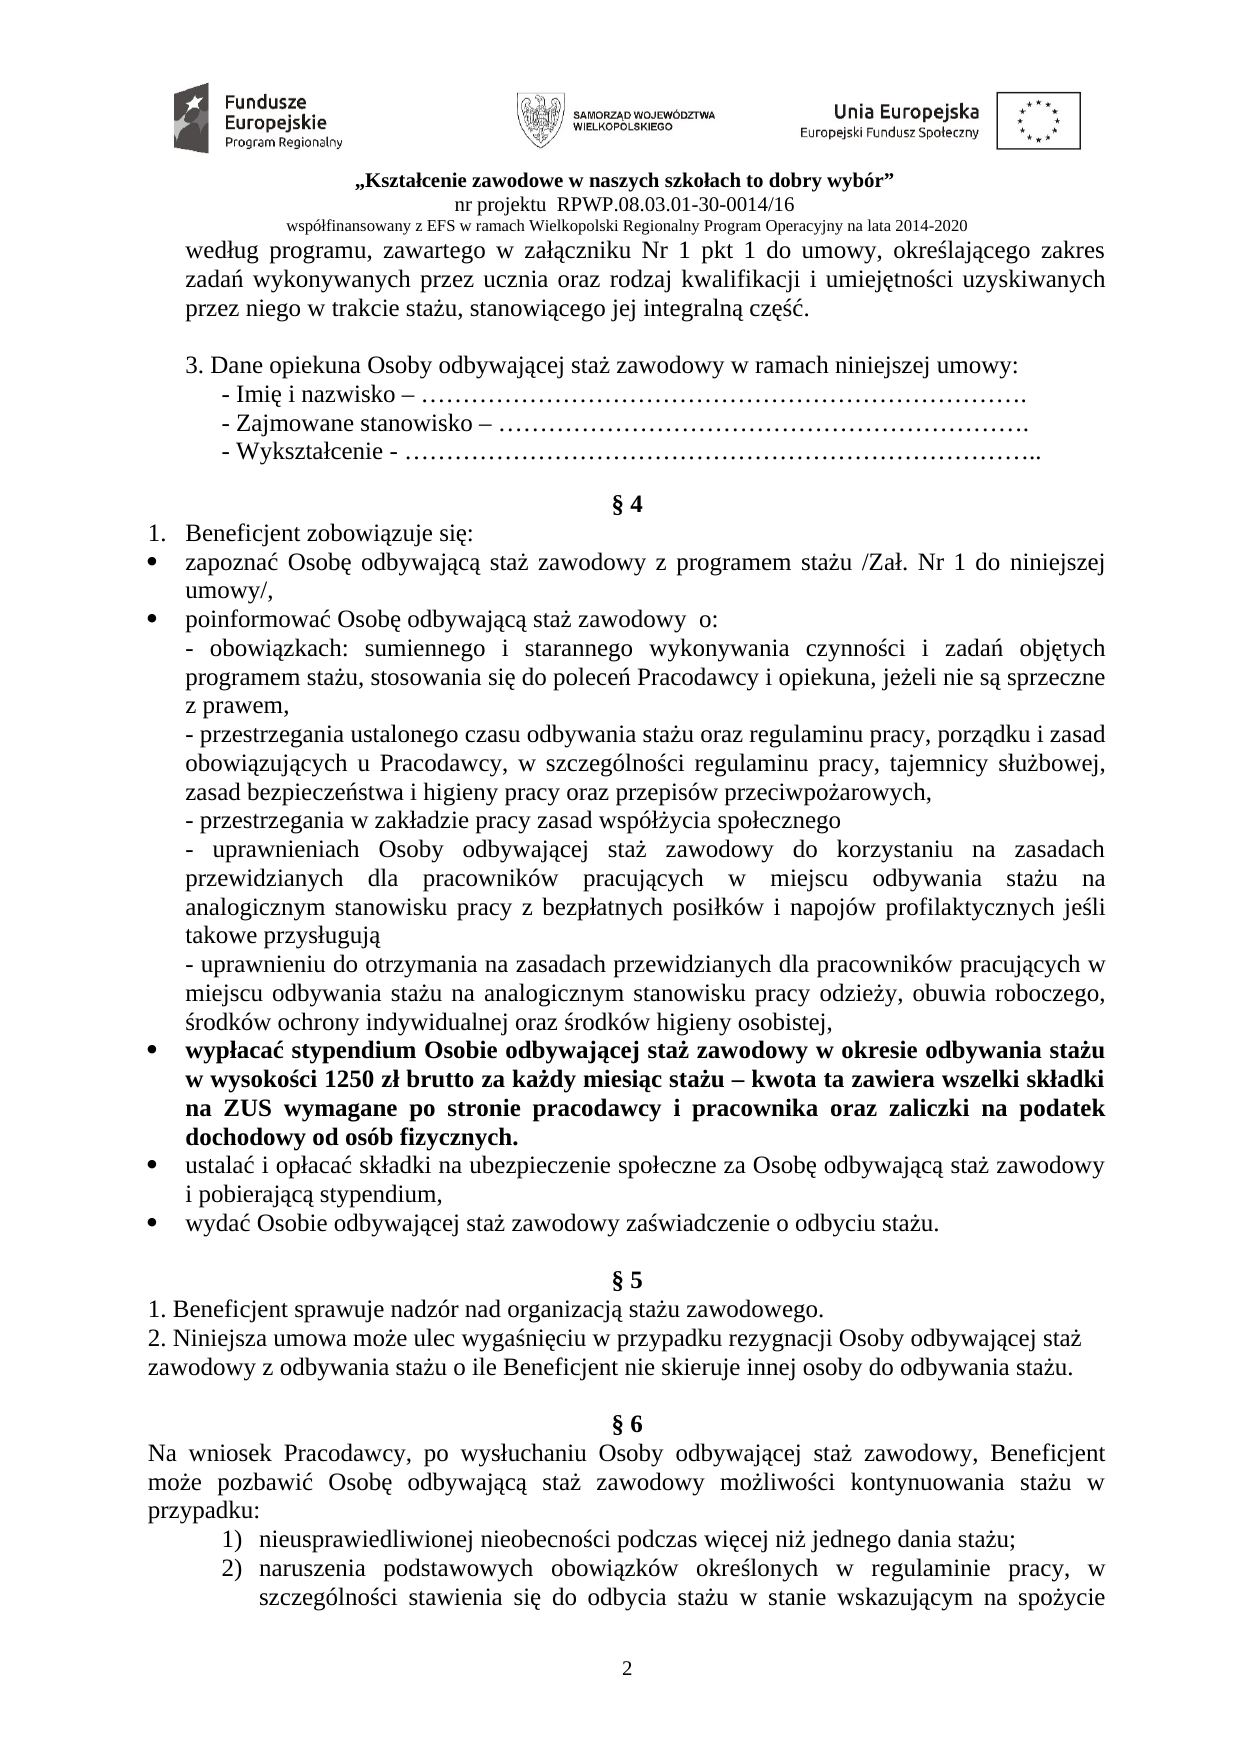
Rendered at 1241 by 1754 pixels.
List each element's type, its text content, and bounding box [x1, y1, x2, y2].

text według programu, zawartego w załączniku Nr 1 pkt 1 do umowy, określającego zakres zadań wykonywanych przez ucznia oraz rodzaj kwalifikacji i umiejętności uzyskiwanych przez niego w trakcie stażu, stanowiącego jej integralną część. [185, 235, 1106, 321]
text - obowiązkach: sumiennego i starannego wykonywania czynności i zadań objętych programem stażu, stosowania się do poleceń Pracodawcy i opiekuna, jeżeli nie są sprzeczne z prawem, [185, 633, 1106, 719]
text - przestrzegania w zakładzie pracy zasad współżycia społecznego [185, 806, 1106, 834]
text § 4 [148, 489, 1106, 518]
text - uprawnieniach Osoby odbywającej staż zawodowy do korzystaniu na zasadach przewidzianych dla pracowników pracujących w miejscu odbywania stażu na analogicznym stanowisku pracy z bezpłatnych posiłków i napojów profilaktycznych jeśli takowe przysługują [185, 834, 1106, 949]
list nieusprawiedliwionej nieobecności podczas więcej niż jednego dania stażu; [221, 1524, 1106, 1553]
list poinformować Osobę odbywającą staż zawodowy o: [148, 604, 1106, 633]
text § 6 [148, 1409, 1106, 1438]
text - Wykształcenie - ………………………………………………………………….. [185, 436, 1106, 465]
list wypłacać stypendium Osobie odbywającej staż zawodowy w okresie odbywania stażu w wysokości 1250 zł brutto za każdy miesiąc stażu – kwota ta zawiera wszelki składki na ZUS wymagane po stronie pracodawcy i pracownika oraz zaliczki na podatek dochodowy od osób fizycznych. [148, 1036, 1106, 1151]
list ustalać i opłacać składki na ubezpieczenie społeczne za Osobę odbywającą staż zawodowy i pobierającą stypendium, [148, 1151, 1106, 1208]
text - przestrzegania ustalonego czasu odbywania stażu oraz regulaminu pracy, porządku i zasad obowiązujących u Pracodawcy, w szczególności regulaminu pracy, tajemnicy służbowej, zasad bezpieczeństwa i higieny pracy oraz przepisów przeciwpożarowych, [185, 719, 1106, 806]
text - Zajmowane stanowisko – ………………………………………………………. [185, 408, 1106, 436]
list zapoznać Osobę odbywającą staż zawodowy z programem stażu /Zał. Nr 1 do niniejszej umowy/, [148, 547, 1106, 604]
text § 5 [148, 1266, 1106, 1294]
list Beneficjent zobowiązuje się: [148, 518, 1106, 547]
list wydać Osobie odbywającej staż zawodowy zaświadczenie o odbyciu stażu. [148, 1208, 1106, 1237]
text 3. Dane opiekuna Osoby odbywającej staż zawodowy w ramach niniejszej umowy: [185, 350, 1106, 379]
text - uprawnieniu do otrzymania na zasadach przewidzianych dla pracowników pracujących w miejscu odbywania stażu na analogicznym stanowisku pracy odzieży, obuwia roboczego, środków ochrony indywidualnej oraz środków higieny osobistej, [185, 949, 1106, 1036]
text 1. Beneficjent sprawuje nadzór nad organizacją stażu zawodowego. [148, 1294, 1106, 1323]
picture [155, 73, 1099, 168]
text Na wniosek Pracodawcy, po wysłuchaniu Osoby odbywającej staż zawodowy, Beneficjent może pozbawić Osobę odbywającą staż zawodowy możliwości kontynuowania stażu w przypadku: [148, 1438, 1106, 1524]
text - Imię i nazwisko – ………………………………………………………………. [148, 379, 1106, 408]
text 2. Niniejsza umowa może ulec wygaśnięciu w przypadku rezygnacji Osoby odbywającej staż zawodowy z odbywania stażu o ile Beneficjent nie skieruje innej osoby do odbywania stażu. [148, 1323, 1106, 1381]
